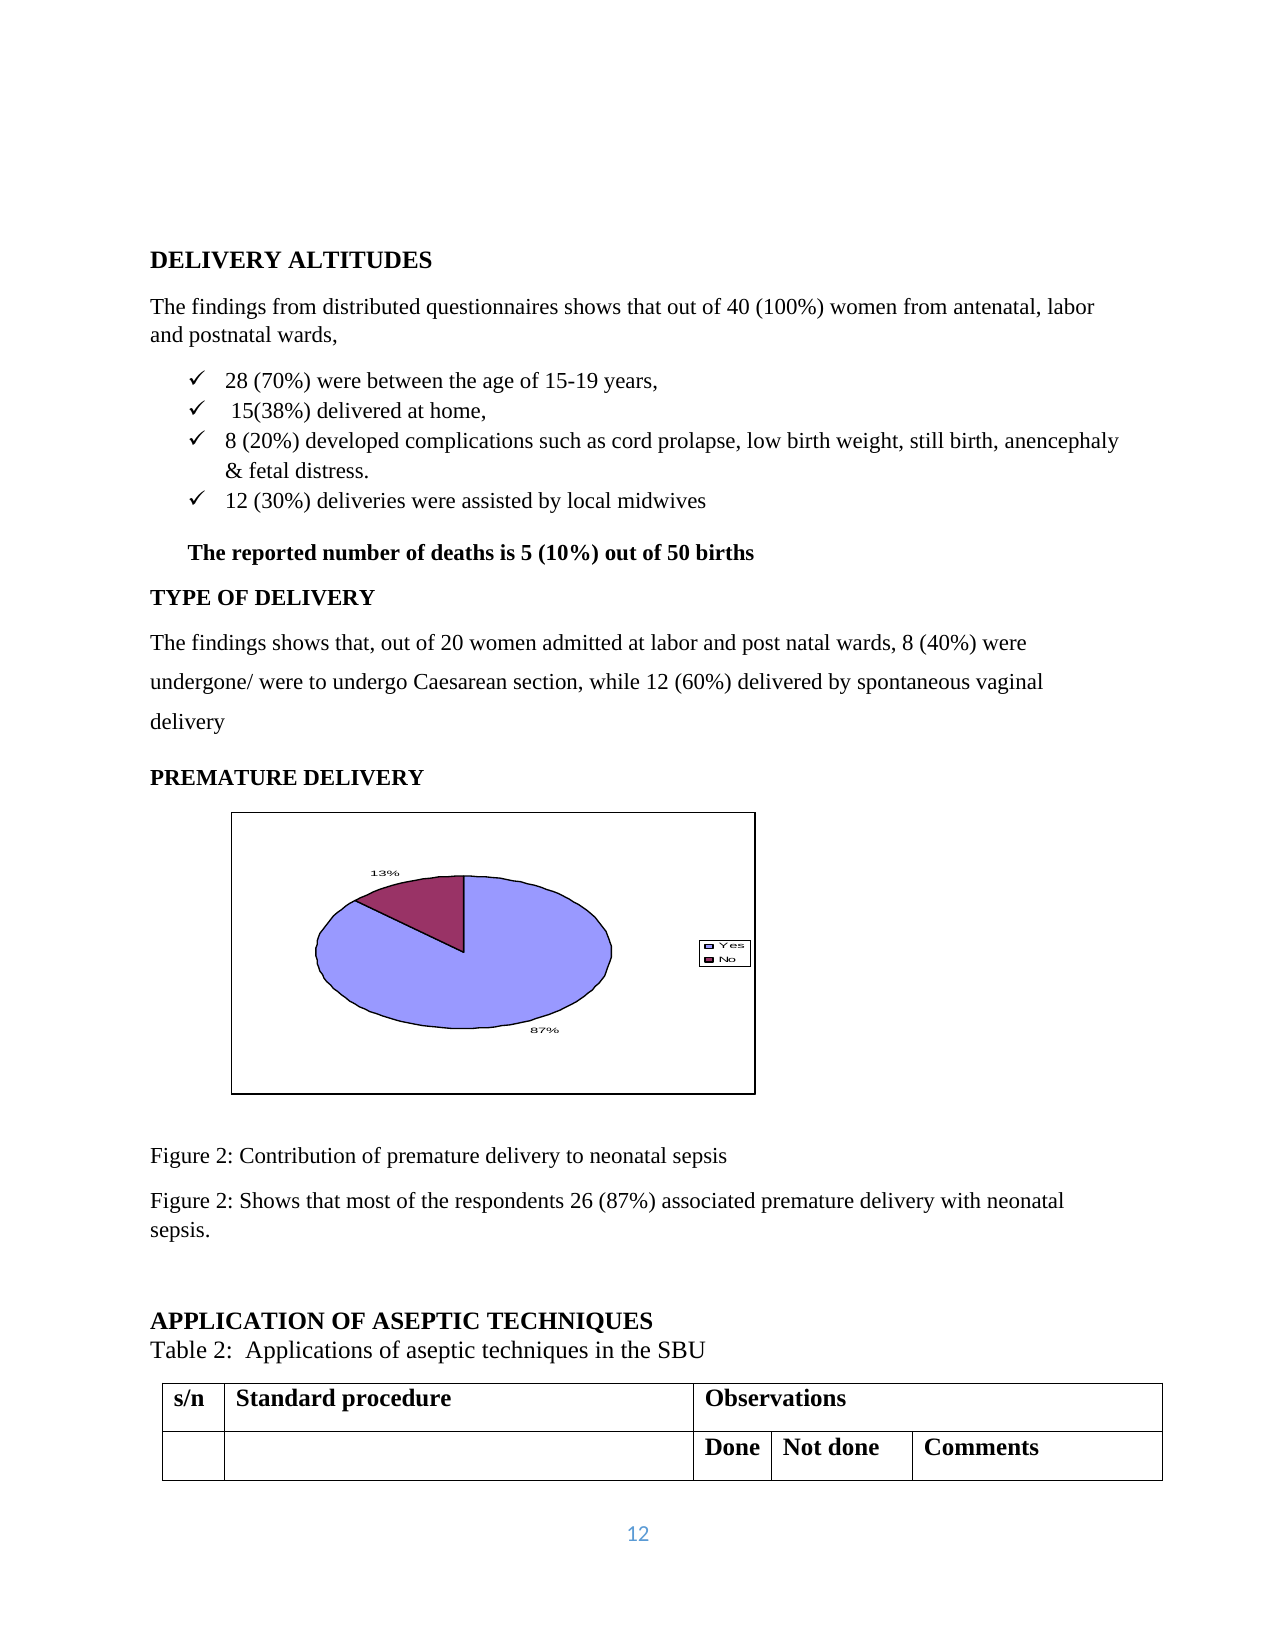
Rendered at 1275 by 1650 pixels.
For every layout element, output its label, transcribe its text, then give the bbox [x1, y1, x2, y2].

table_cell Not done [772, 1432, 912, 1480]
table_cell [225, 1432, 693, 1480]
table_header Standard procedure [225, 1384, 693, 1431]
text DELIVERY ALTITUDES [150, 245, 1125, 274]
table_cell Comments [913, 1432, 1162, 1480]
list 15(38%) delivered at home, [187, 397, 1125, 423]
text Figure 2: Contribution of premature delivery to neonatal sepsis [150, 1142, 1125, 1169]
list 12 (30%) deliveries were assisted by local midwives [187, 487, 1125, 514]
text The findings from distributed questionnaires shows that out of 40 (100%) women from antenatal, labor and postnatal wards, [150, 293, 1125, 348]
text The reported number of deaths is 5 (10%) out of 50 births [187, 538, 1125, 565]
text PREMATURE DELIVERY [150, 764, 1125, 790]
table_header Observations [694, 1384, 1162, 1431]
list 28 (70%) were between the age of 15-19 years, [187, 367, 1125, 393]
table_header s/n [163, 1384, 224, 1431]
text Table 2: Applications of aseptic techniques in the SBU [150, 1335, 1125, 1363]
text TYPE OF DELIVERY [150, 584, 1125, 610]
text Figure 2: Shows that most of the respondents 26 (87%) associated premature delivery with neonatal sepsis. [150, 1187, 1125, 1242]
text The findings shows that, out of 20 women admitted at labor and post natal wards, 8 (40%) were undergone/ were to undergo Caesarean section, while 12 (60%) delivered by spontaneous vaginal delivery [150, 629, 1125, 734]
table_cell Done [694, 1432, 771, 1480]
list 8 (20%) developed complications such as cord prolapse, low birth weight, still birth, anencephaly & fetal distress. [187, 427, 1125, 484]
table_cell [163, 1432, 224, 1480]
subtitle APPLICATION OF ASEPTIC TECHNIQUES [150, 1306, 1125, 1335]
